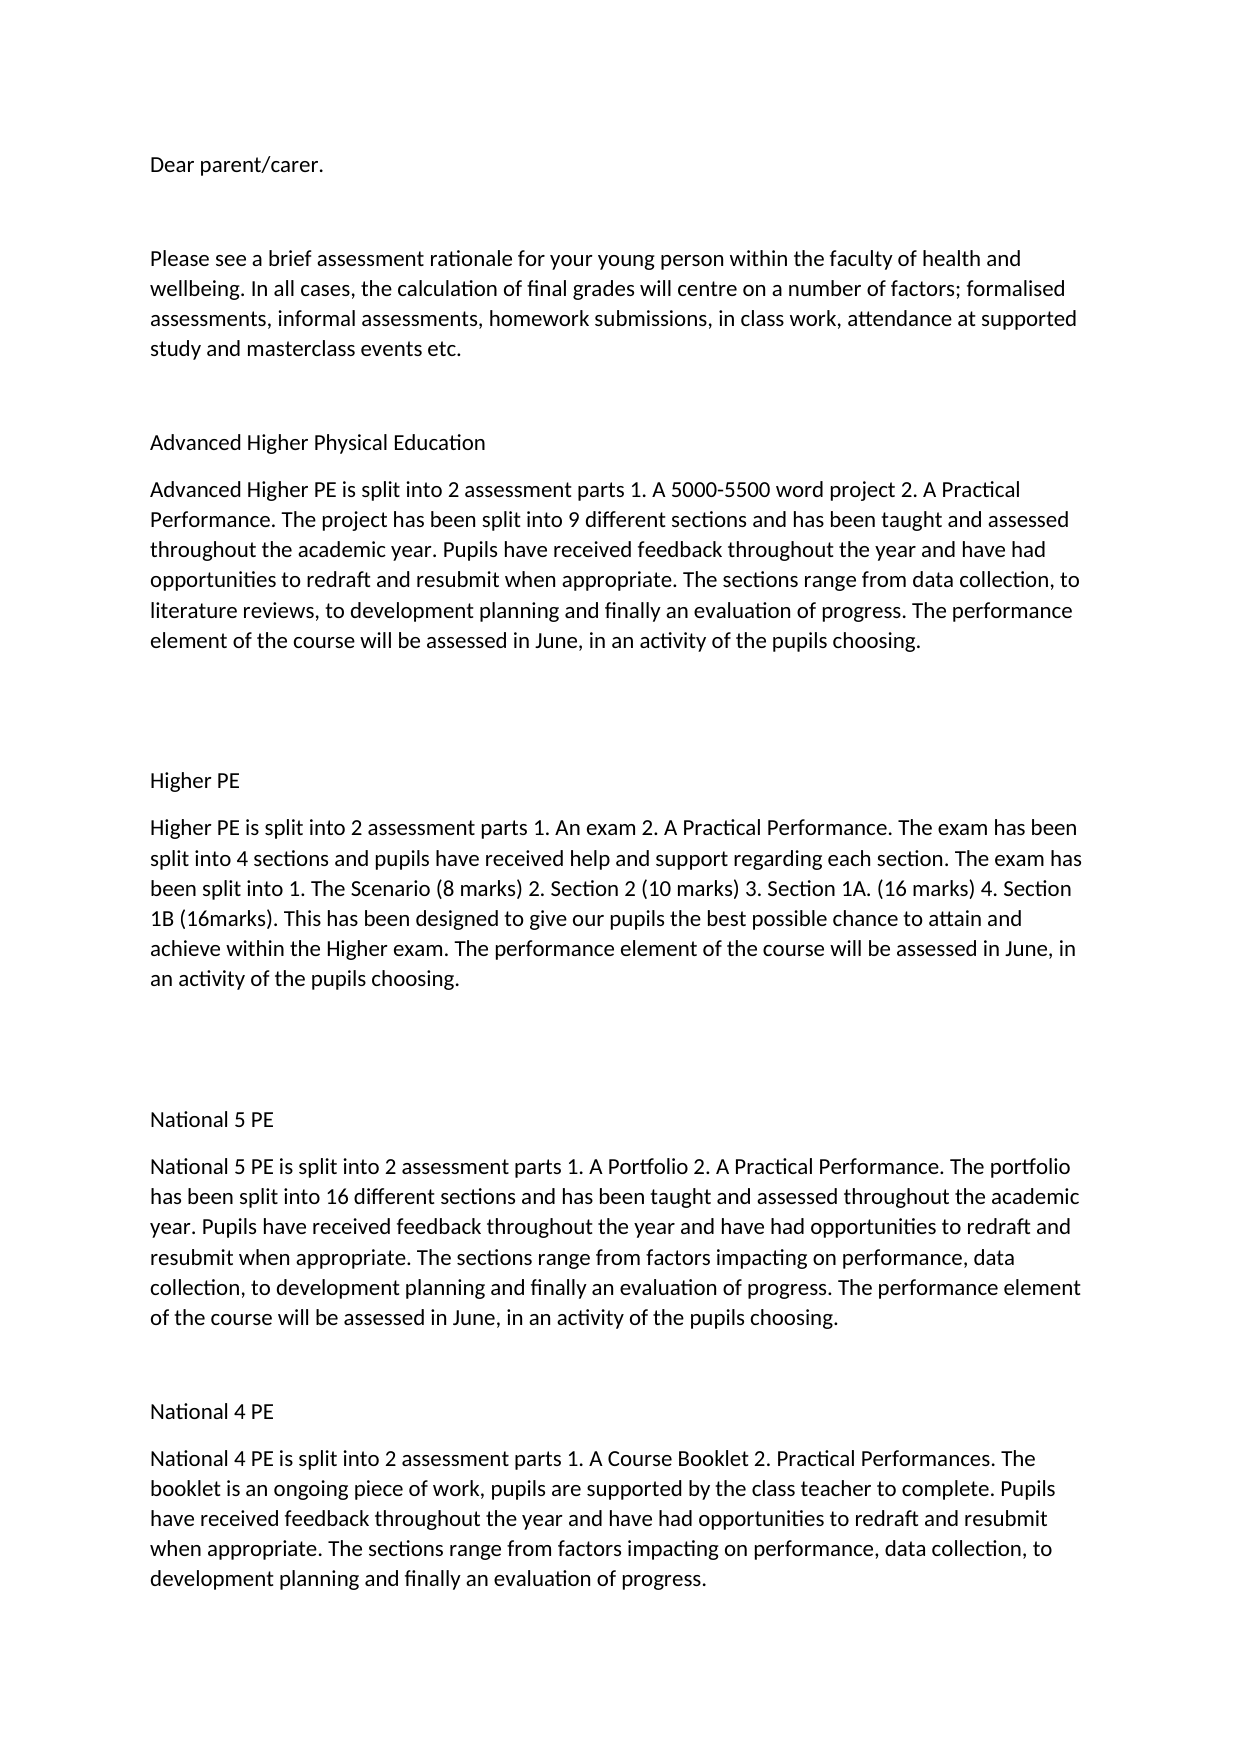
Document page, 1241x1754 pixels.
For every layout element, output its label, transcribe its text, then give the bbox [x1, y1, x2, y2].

text Dear parent/carer. [150, 150, 1090, 178]
text Advanced Higher Physical Education [150, 428, 1090, 456]
text National 4 PE [150, 1397, 1090, 1425]
text Advanced Higher PE is split into 2 assessment parts 1. A 5000-5500 word project 2. A Practical Performance. The project has been split into 9 different sections and has been taught and assessed throughout the academic year. Pupils have received feedback throughout the year and have had opportunities to redraft and resubmit when appropriate. The sections range from data collection, to literature reviews, to development planning and finally an evaluation of progress. The performance element of the course will be assessed in June, in an activity of the pupils choosing. [150, 475, 1090, 654]
text Higher PE is split into 2 assessment parts 1. An exam 2. A Practical Performance. The exam has been split into 4 sections and pupils have received help and support regarding each section. The exam has been split into 1. The Scenario (8 marks) 2. Section 2 (10 marks) 3. Section 1A. (16 marks) 4. Section 1B (16marks). This has been designed to give our pupils the best possible chance to attain and achieve within the Higher exam. The performance element of the course will be assessed in June, in an activity of the pupils choosing. [150, 813, 1090, 993]
text Please see a brief assessment rationale for your young person within the faculty of health and wellbeing. In all cases, the calculation of final grades will centre on a number of factors; formalised assessments, informal assessments, homework submissions, in class work, attendance at supported study and masterclass events etc. [150, 244, 1090, 362]
text National 5 PE [150, 1105, 1090, 1133]
text National 4 PE is split into 2 assessment parts 1. A Course Booklet 2. Practical Performances. The booklet is an ongoing piece of work, pupils are supported by the class teacher to complete. Pupils have received feedback throughout the year and have had opportunities to redraft and resubmit when appropriate. The sections range from factors impacting on performance, data collection, to development planning and finally an evaluation of progress. [150, 1444, 1090, 1593]
text Higher PE [150, 767, 1090, 795]
text National 5 PE is split into 2 assessment parts 1. A Portfolio 2. A Practical Performance. The portfolio has been split into 16 different sections and has been taught and assessed throughout the academic year. Pupils have received feedback throughout the year and have had opportunities to redraft and resubmit when appropriate. The sections range from factors impacting on performance, data collection, to development planning and finally an evaluation of progress. The performance element of the course will be assessed in June, in an activity of the pupils choosing. [150, 1152, 1090, 1331]
